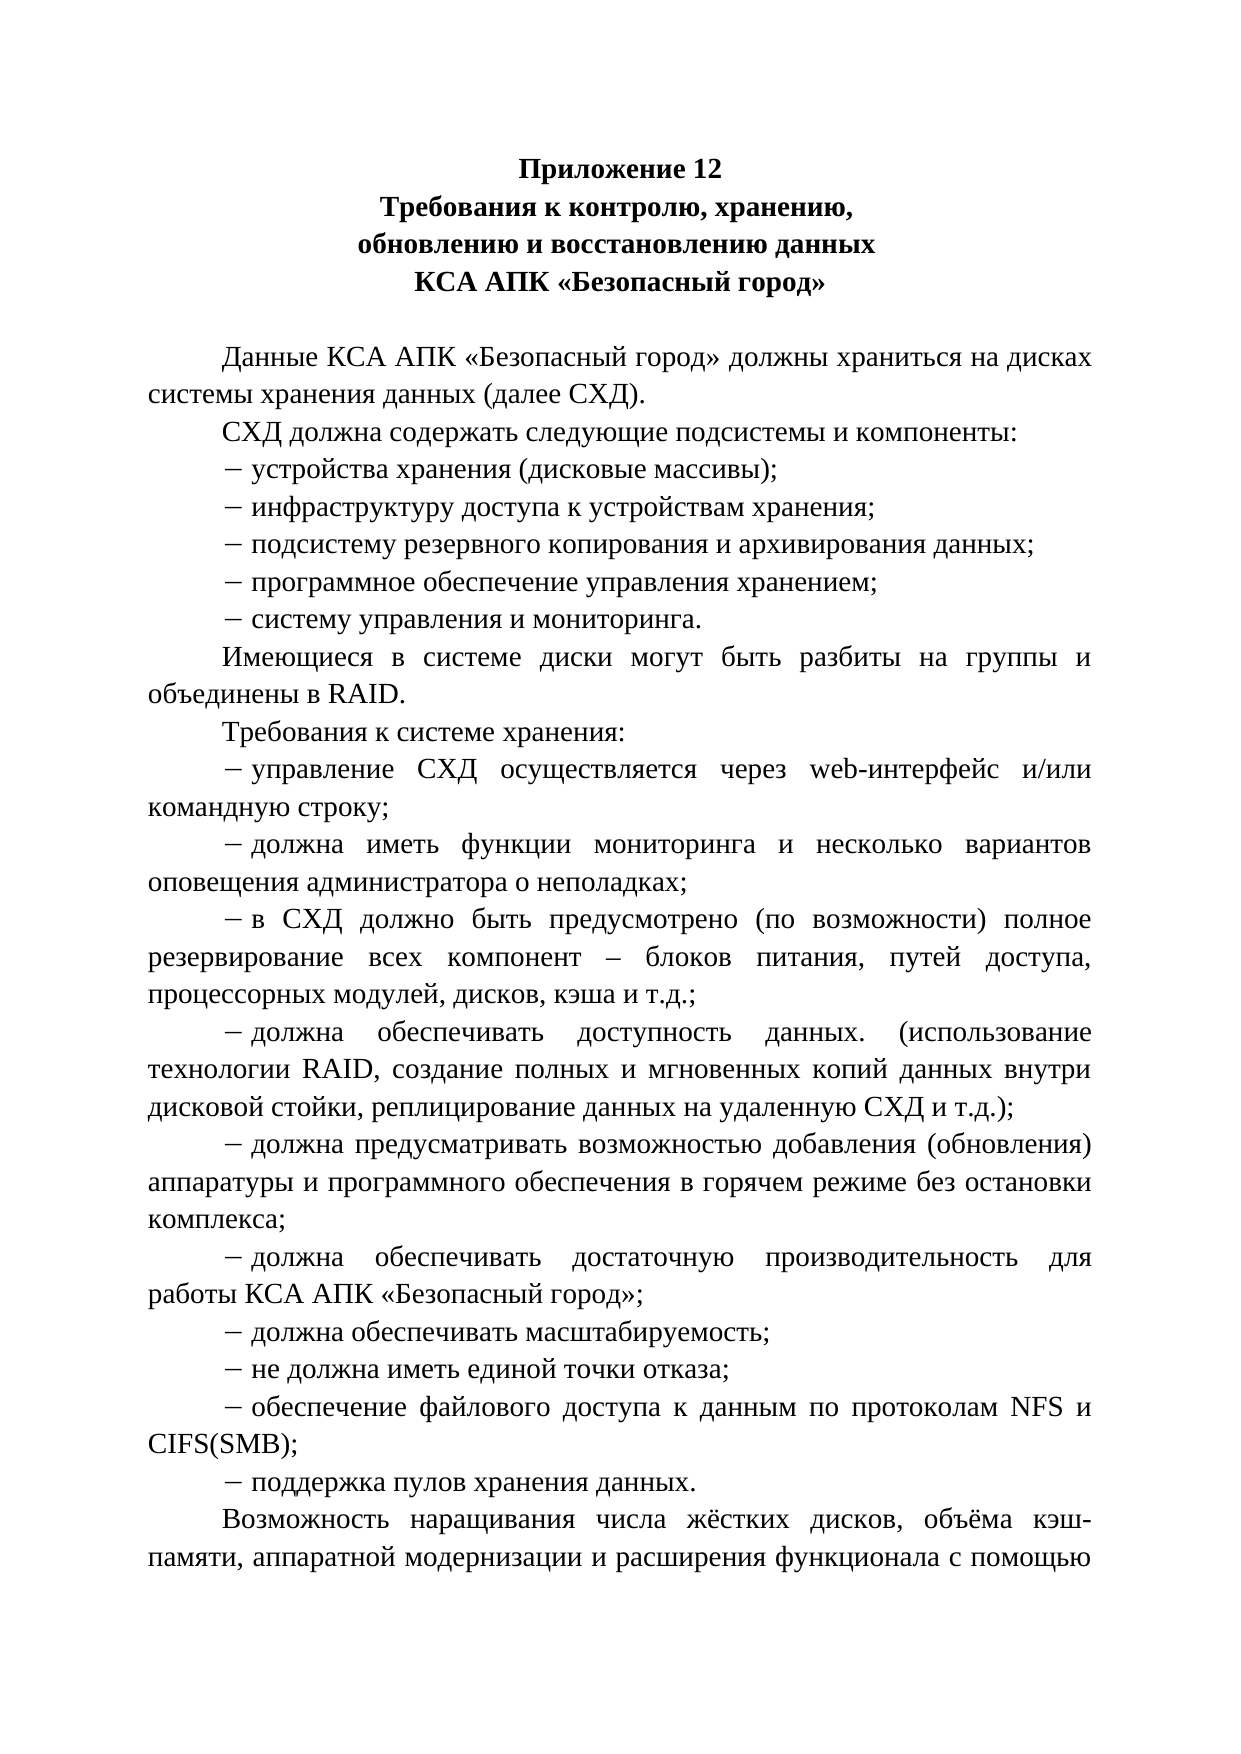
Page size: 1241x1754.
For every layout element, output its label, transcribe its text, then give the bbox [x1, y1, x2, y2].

subtitle Приложение 12 Требования к контролю, хранению, обновлению и восстановлению данных КСА АПК «Безопасный город» [148, 148, 1092, 298]
text Требования к системе хранения: [148, 710, 1092, 748]
list в СХД должно быть предусмотрено (по возможности) полное резервирование всех компонент – блоков питания, путей доступа, процессорных модулей, дисков, кэша и т.д.; [148, 898, 1092, 1010]
text Данные КСА АПК «Безопасный город» должны храниться на дисках системы хранения данных (далее СХД). [148, 335, 1092, 410]
list должна обеспечивать достаточную производительность для работы КСА АПК «Безопасный город»; [148, 1235, 1092, 1310]
list управление СХД осуществляется через web-интерфейс и/или командную строку; [148, 748, 1092, 823]
list должна иметь функции мониторинга и несколько вариантов оповещения администратора о неполадках; [148, 823, 1092, 898]
list подсистему резервного копирования и архивирования данных; [148, 523, 1092, 560]
list обеспечение файлового доступа к данным по протоколам NFS и CIFS(SMB); [148, 1385, 1092, 1460]
list должна предусматривать возможностью добавления (обновления) аппаратуры и программного обеспечения в горячем режиме без остановки комплекса; [148, 1123, 1092, 1235]
list поддержка пулов хранения данных. [148, 1460, 1092, 1498]
list не должна иметь единой точки отказа; [148, 1348, 1092, 1385]
text Имеющиеся в системе диски могут быть разбиты на группы и объединены в RAID. [148, 635, 1092, 710]
list систему управления и мониторинга. [148, 598, 1092, 635]
list инфраструктуру доступа к устройствам хранения; [148, 485, 1092, 523]
list должна обеспечивать масштабируемость; [148, 1310, 1092, 1348]
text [148, 1498, 1092, 1573]
list программное обеспечение управления хранением; [148, 560, 1092, 598]
list должна обеспечивать доступность данных. (использование технологии RAID, создание полных и мгновенных копий данных внутри дисковой стойки, реплицирование данных на удаленную СХД и т.д.); [148, 1010, 1092, 1123]
text СХД должна содержать следующие подсистемы и компоненты: [148, 410, 1092, 448]
list устройства хранения (дисковые массивы); [148, 448, 1092, 485]
